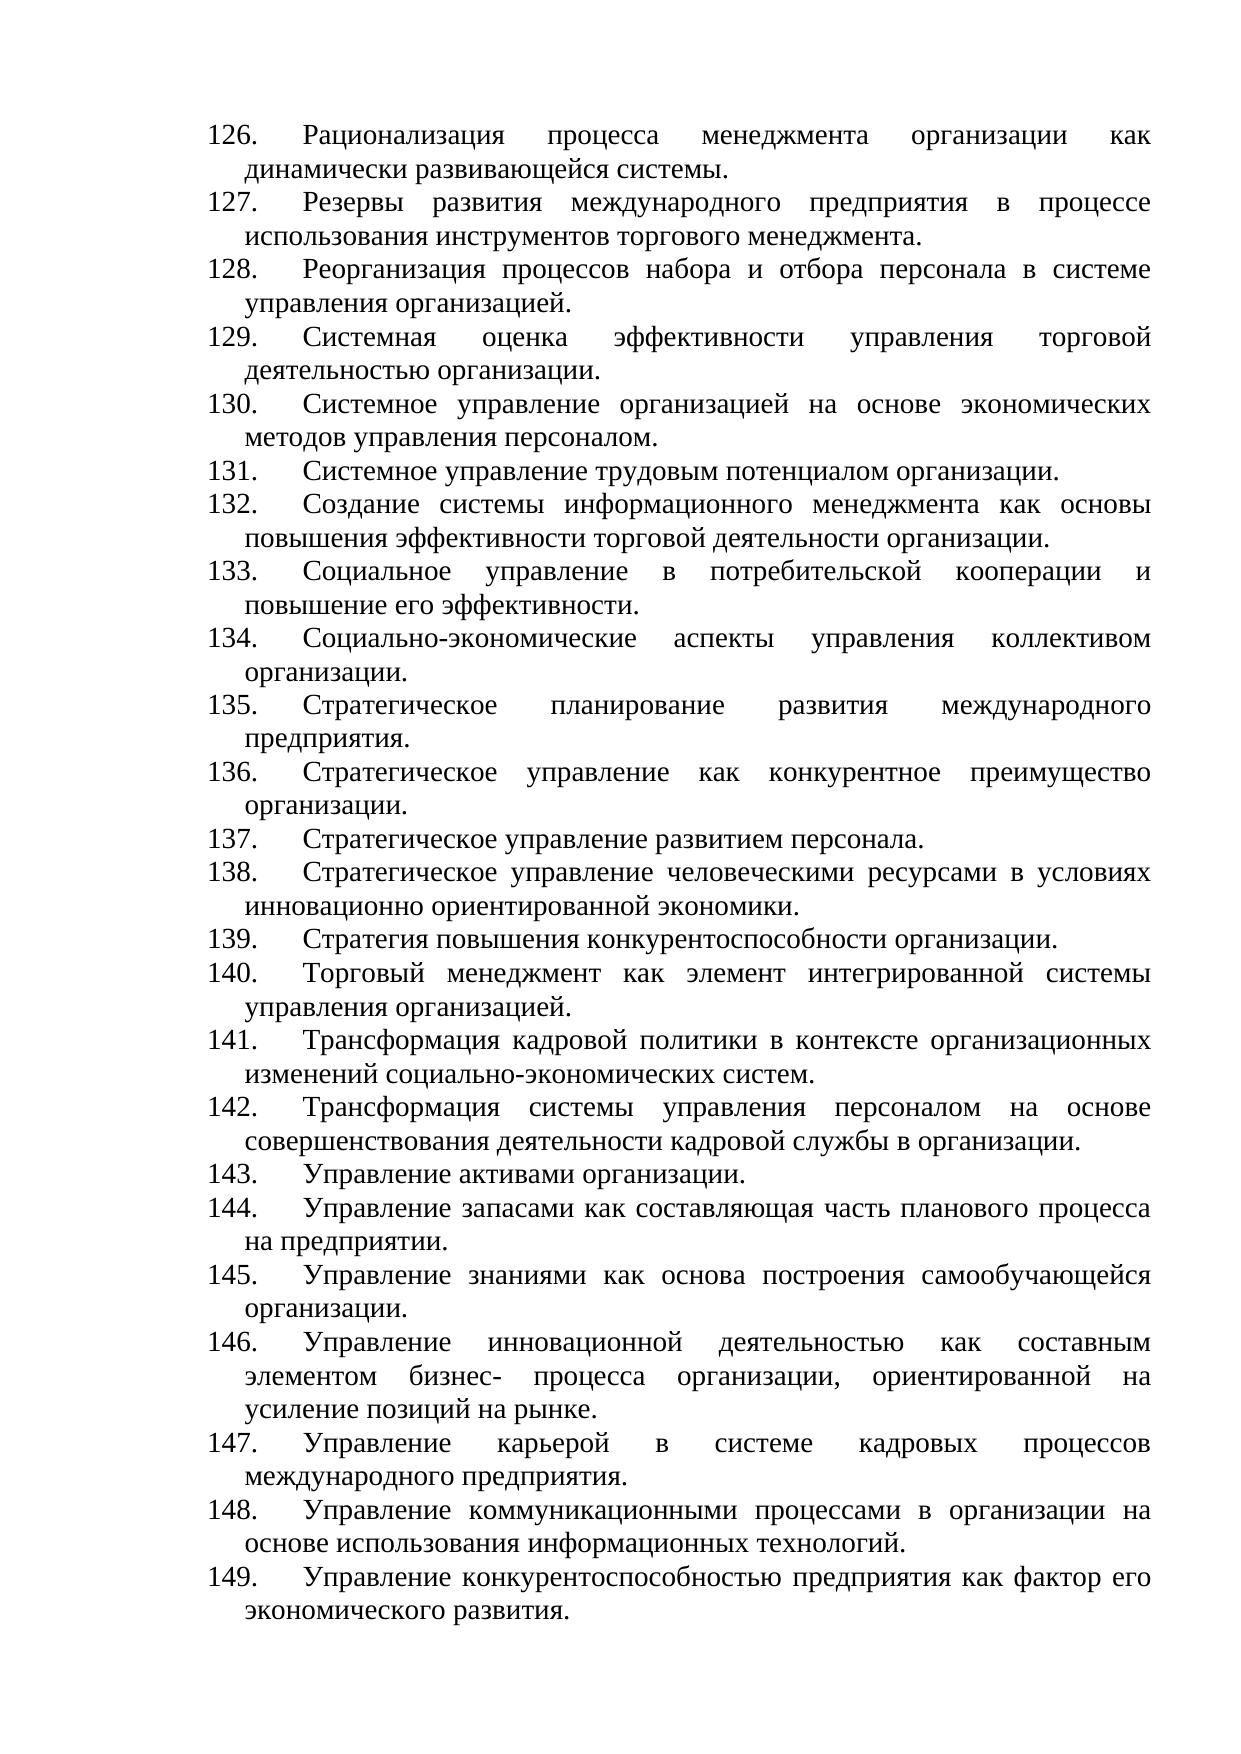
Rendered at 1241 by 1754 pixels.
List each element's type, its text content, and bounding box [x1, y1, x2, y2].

list Стратегия повышения конкурентоспособности организации. [207, 922, 1152, 955]
list Трансформация системы управления персоналом на основе совершенствования деятельности кадровой службы в организации. [207, 1089, 1152, 1156]
list Управление карьерой в системе кадровых процессов международного предприятия. [207, 1425, 1152, 1492]
list Управление активами организации. [207, 1156, 1152, 1190]
list Системное управление организацией на основе экономических методов управления персоналом. [207, 386, 1152, 453]
list Управление конкурентоспособностью предприятия как фактор его экономического развития. [207, 1559, 1152, 1626]
list Стратегическое управление развитием персонала. [207, 821, 1152, 854]
list Социально-экономические аспекты управления коллективом организации. [207, 621, 1152, 688]
list Управление коммуникационными процессами в организации на основе использования информационных технологий. [207, 1492, 1152, 1559]
list Системная оценка эффективности управления торговой деятельностью организации. [207, 319, 1152, 386]
list Реорганизация процессов набора и отбора персонала в системе управления организацией. [207, 252, 1152, 319]
list Создание системы информационного менеджмента как основы повышения эффективности торговой деятельности организации. [207, 486, 1152, 553]
list Торговый менеджмент как элемент интегрированной системы управления организацией. [207, 955, 1152, 1022]
list Трансформация кадровой политики в контексте организационных изменений социально-экономических систем. [207, 1022, 1152, 1089]
list Стратегическое управление человеческими ресурсами в условиях инновационно ориентированной экономики. [207, 854, 1152, 922]
list Управление запасами как составляющая часть планового процесса на предприятии. [207, 1190, 1152, 1257]
list Резервы развития международного предприятия в процессе использования инструментов торгового менеджмента. [207, 184, 1152, 252]
list Стратегическое управление как конкурентное преимущество организации. [207, 754, 1152, 821]
list Системное управление трудовым потенциалом организации. [207, 453, 1152, 486]
list Рационализация процесса менеджмента организации как динамически развивающейся системы. [207, 118, 1152, 184]
list Управление знаниями как основа построения самообучающейся организации. [207, 1257, 1152, 1324]
list Социальное управление в потребительской кооперации и повышение его эффективности. [207, 553, 1152, 621]
list Управление инновационной деятельностью как составным элементом бизнес- процесса организации, ориентированной на усиление позиций на рынке. [207, 1324, 1152, 1425]
list Стратегическое планирование развития международного предприятия. [207, 688, 1152, 754]
